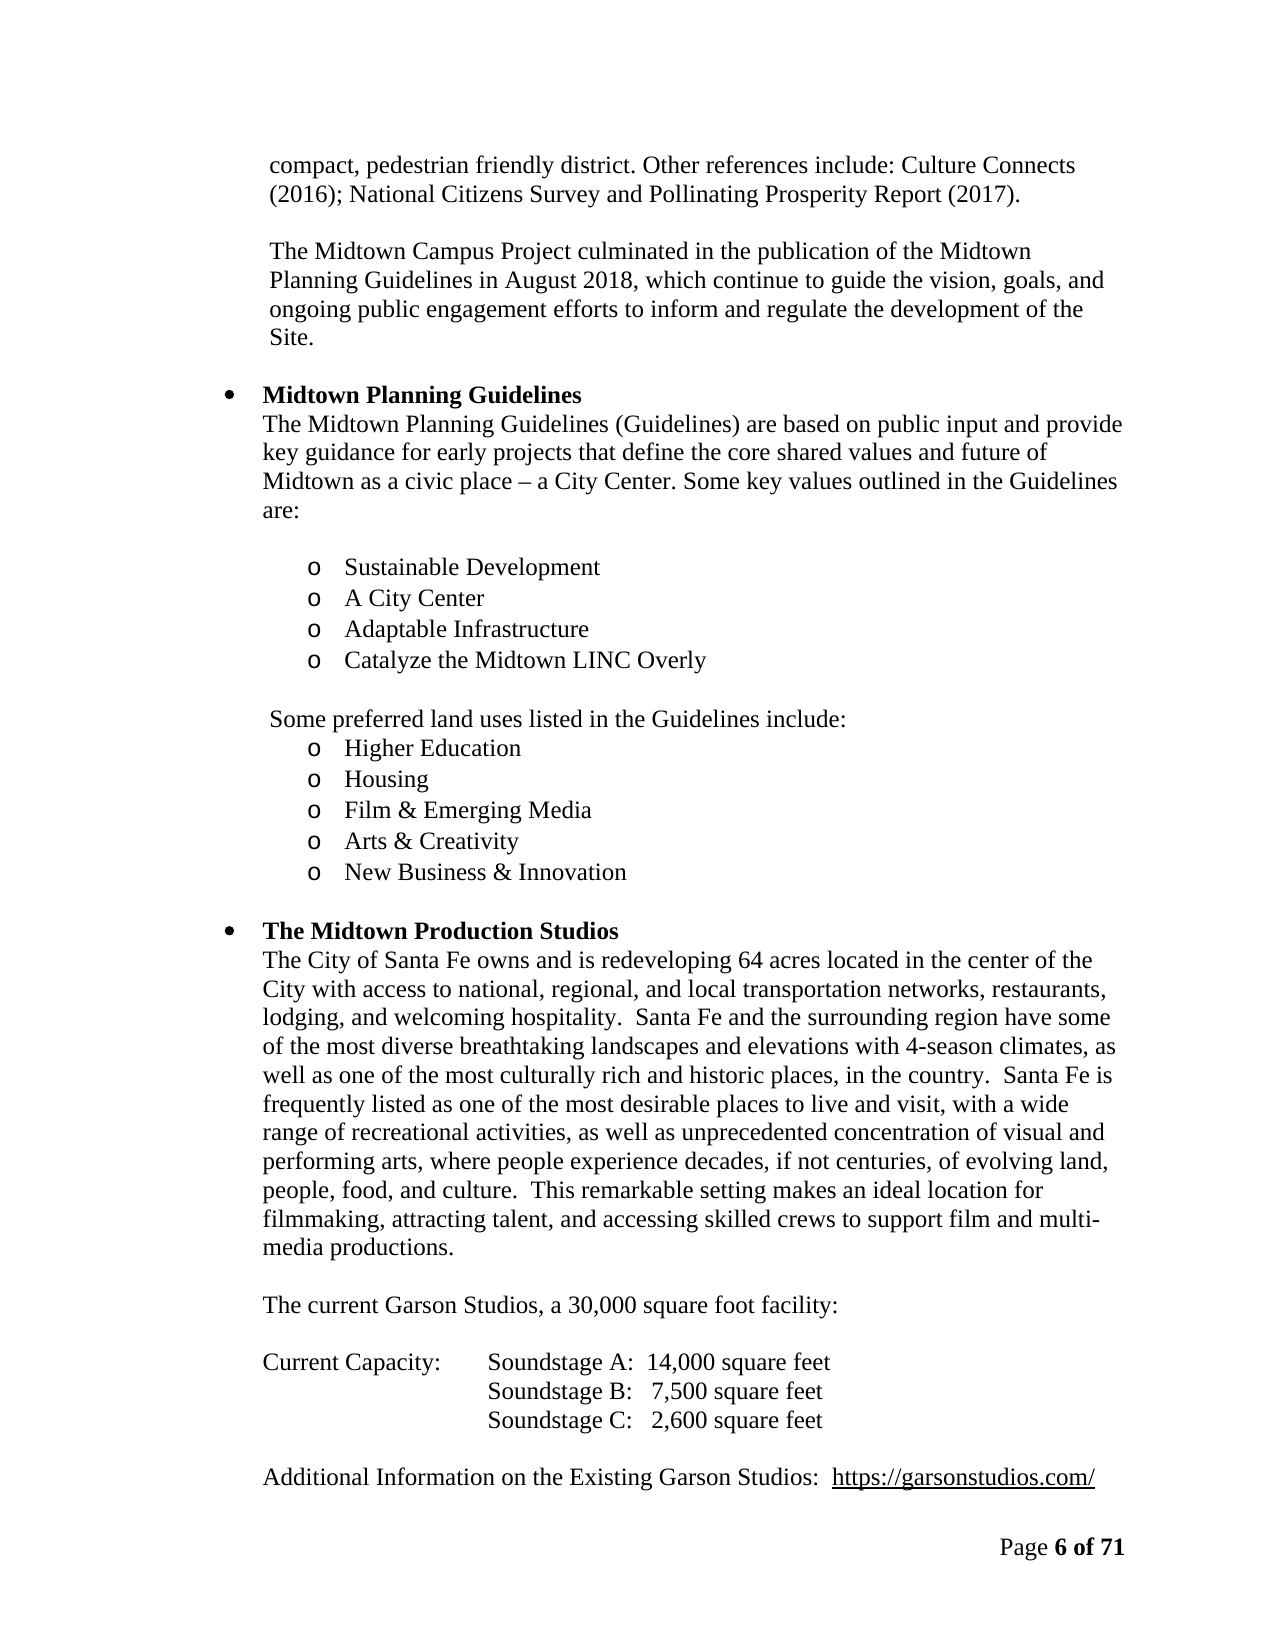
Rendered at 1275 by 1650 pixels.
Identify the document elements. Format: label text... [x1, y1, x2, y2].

text The City of Santa Fe owns and is redeveloping 64 acres located in the center of the City with access to national, regional, and local transportation networks, restaurants, lodging, and welcoming hospitality. Santa Fe and the surrounding region have some of the most diverse breathtaking landscapes and elevations with 4-season climates, as well as one of the most culturally rich and historic places, in the country. Santa Fe is frequently listed as one of the most desirable places to live and visit, with a wide range of recreational activities, as well as unprecedented concentration of visual and performing arts, where people experience decades, if not centuries, of evolving land, people, food, and culture. This remarkable setting makes an ideal location for filmmaking, attracting talent, and accessing skilled crews to support film and multi-media productions. [262, 945, 1125, 1261]
text The Midtown Planning Guidelines (Guidelines) are based on public input and provide key guidance for early projects that define the core shared values and future of Midtown as a civic place – a City Center. Some key values outlined in the Guidelines are: [262, 409, 1125, 524]
list Midtown Planning Guidelines [225, 380, 1125, 409]
text The current Garson Studios, a 30,000 square foot facility: [262, 1290, 1125, 1319]
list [269, 150, 1125, 207]
text Current Capacity: Soundstage A: 14,000 square feet [262, 1347, 1125, 1376]
list The Midtown Campus Project culminated in the publication of the Midtown Planning Guidelines in August 2018, which continue to guide the vision, goals, and ongoing public engagement efforts to inform and regulate the development of the Site. [269, 236, 1125, 351]
list Some preferred land uses listed in the Guidelines include: [269, 704, 1125, 733]
list Film & Emerging Media [307, 795, 1125, 826]
list A City Center [307, 583, 1125, 614]
list Housing [307, 764, 1125, 795]
text Soundstage C: 2,600 square feet [262, 1405, 1125, 1434]
list Sustainable Development [307, 552, 1125, 583]
list Higher Education [307, 733, 1125, 764]
list New Business & Innovation [307, 857, 1125, 887]
list Adaptable Infrastructure [307, 614, 1125, 645]
text Additional Information on the Existing Garson Studios: https://garsonstudios.com/ [262, 1462, 1125, 1491]
text Soundstage B: 7,500 square feet [262, 1376, 1125, 1405]
list Catalyze the Midtown LINC Overly [307, 645, 1125, 676]
list The Midtown Production Studios [225, 916, 1125, 945]
list Arts & Creativity [307, 826, 1125, 857]
